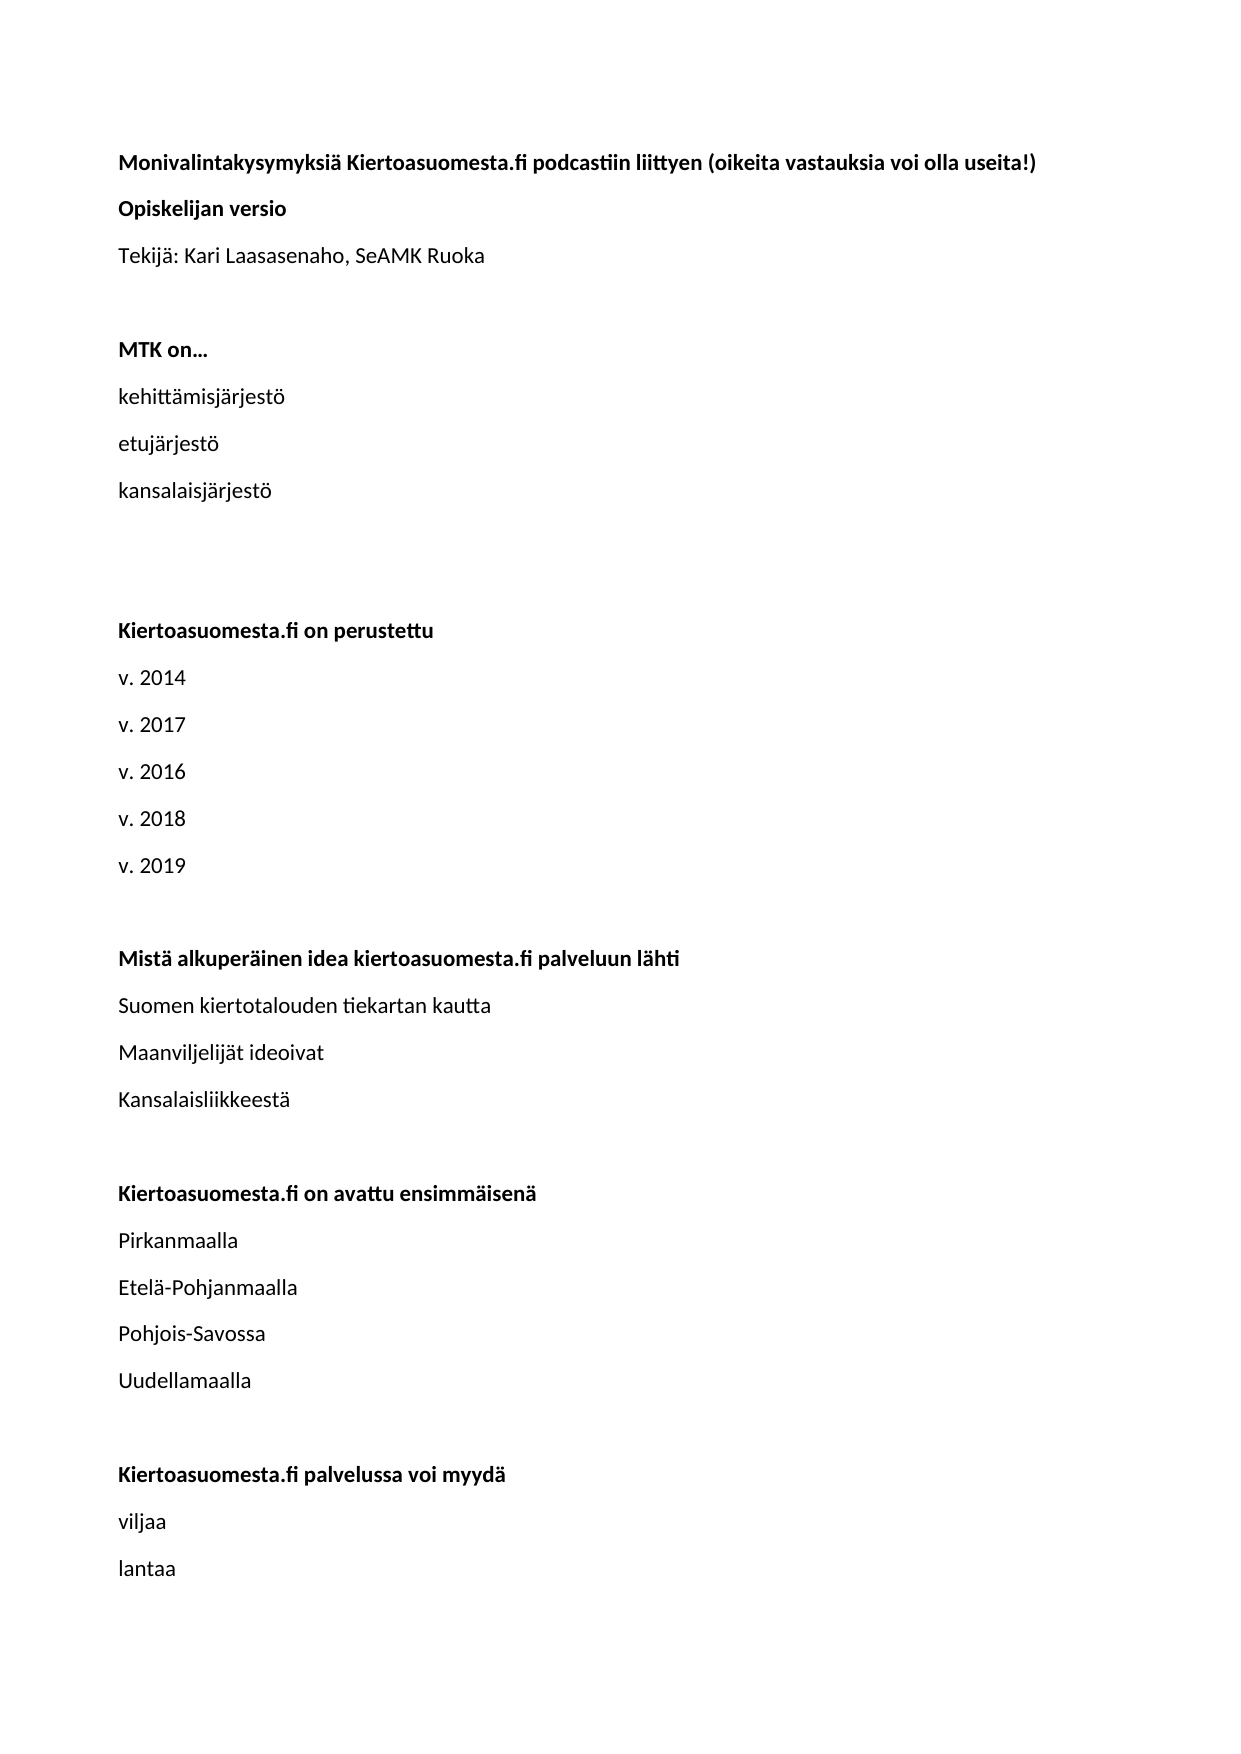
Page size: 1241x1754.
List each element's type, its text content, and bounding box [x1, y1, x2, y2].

text Monivalintakysymyksiä Kiertoasuomesta.fi podcastiin liittyen (oikeita vastauksia voi olla useita!) [118, 148, 1122, 176]
text Pirkanmaalla [118, 1226, 1122, 1254]
text etujärjestö [118, 429, 1122, 457]
text MTK on… [118, 335, 1122, 363]
text Opiskelijan versio [118, 194, 1122, 222]
text lantaa [118, 1554, 1122, 1582]
text v. 2019 [118, 851, 1122, 879]
text v. 2014 [118, 663, 1122, 691]
text Kiertoasuomesta.fi palvelussa voi myydä [118, 1460, 1122, 1488]
text Pohjois-Savossa [118, 1319, 1122, 1347]
text v. 2016 [118, 757, 1122, 785]
text viljaa [118, 1507, 1122, 1535]
text kehittämisjärjestö [118, 382, 1122, 410]
text Tekijä: Kari Laasasenaho, SeAMK Ruoka [118, 241, 1122, 269]
text Kansalaisliikkeestä [118, 1085, 1122, 1113]
text Kiertoasuomesta.fi on avattu ensimmäisenä [118, 1179, 1122, 1207]
text kansalaisjärjestö [118, 476, 1122, 504]
text v. 2018 [118, 804, 1122, 832]
text Uudellamaalla [118, 1366, 1122, 1394]
text v. 2017 [118, 710, 1122, 738]
text Suomen kiertotalouden tiekartan kautta [118, 991, 1122, 1019]
text Mistä alkuperäinen idea kiertoasuomesta.fi palveluun lähti [118, 944, 1122, 972]
text Maanviljelijät ideoivat [118, 1038, 1122, 1066]
text Etelä-Pohjanmaalla [118, 1273, 1122, 1301]
text Kiertoasuomesta.fi on perustettu [118, 616, 1122, 644]
